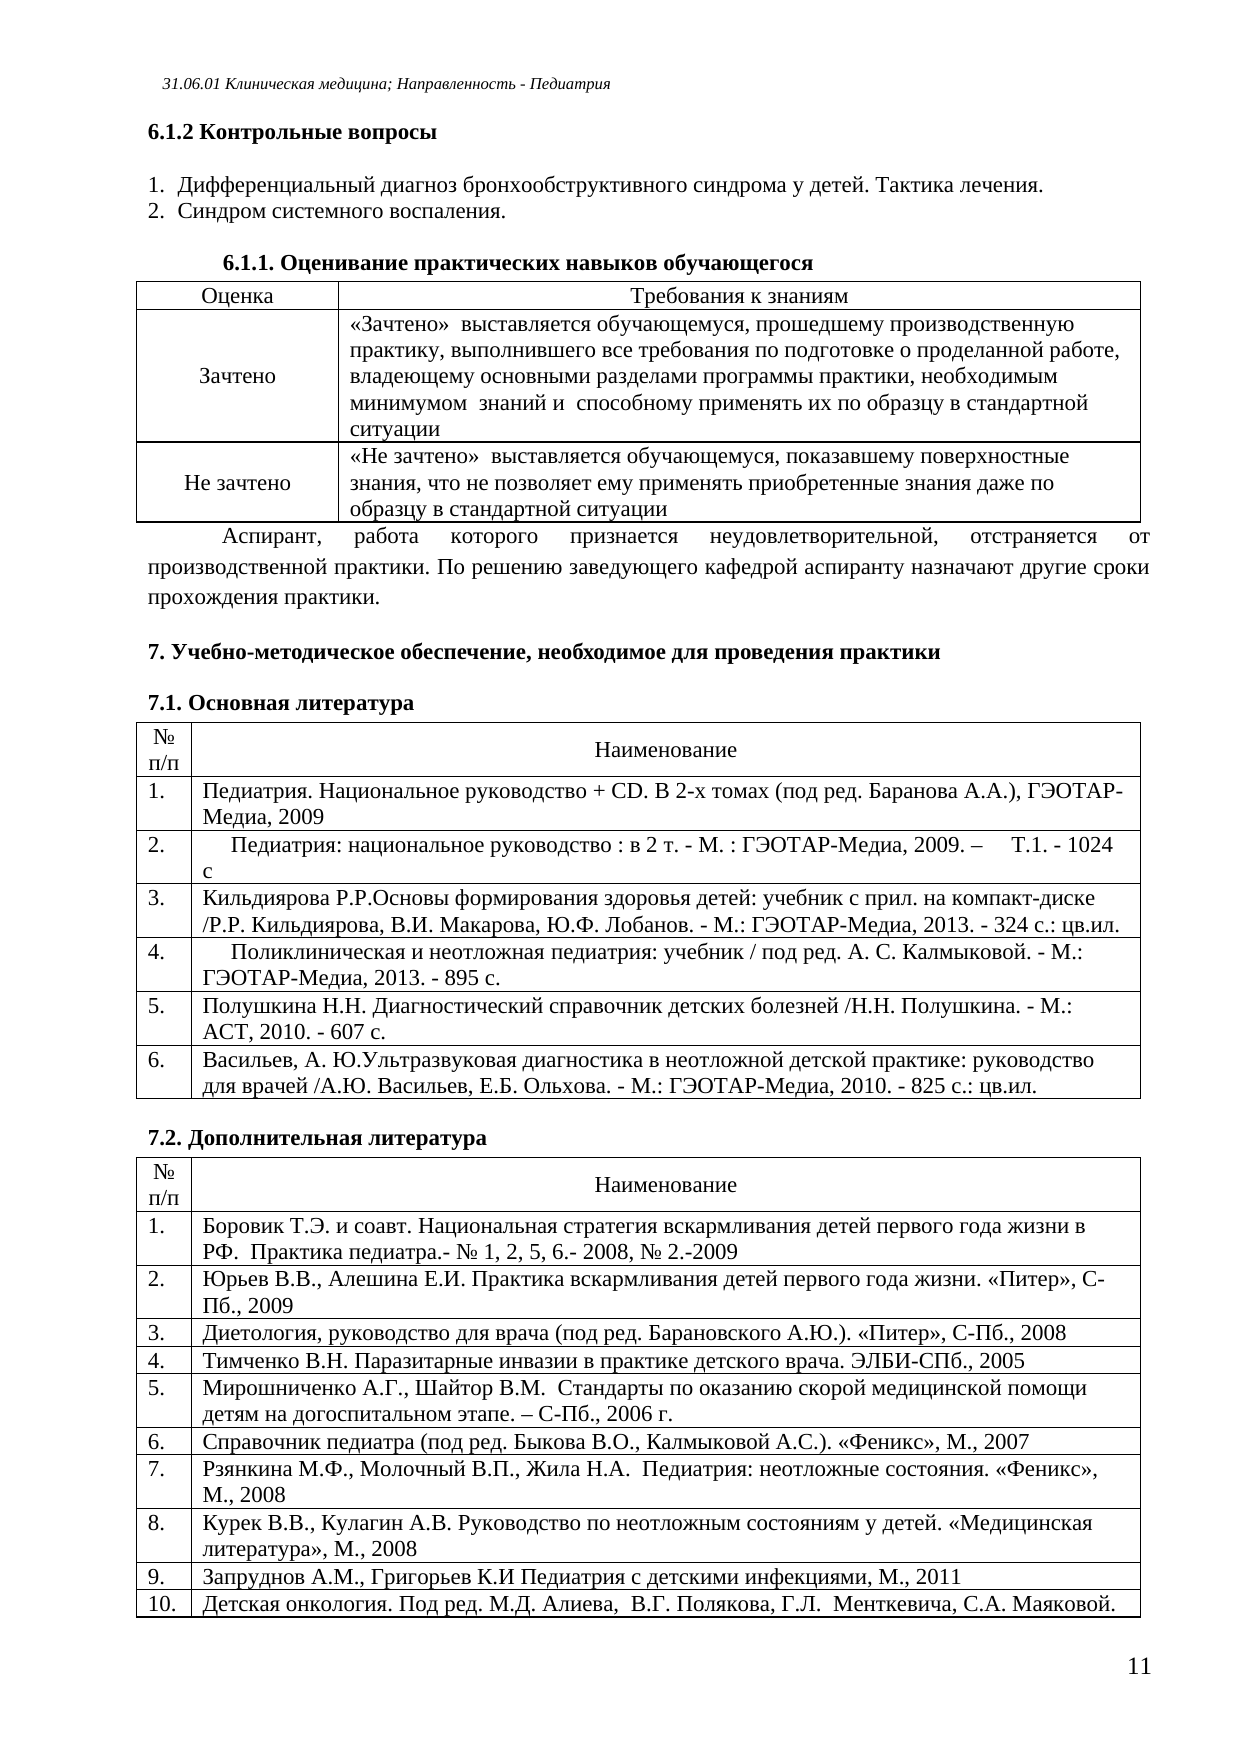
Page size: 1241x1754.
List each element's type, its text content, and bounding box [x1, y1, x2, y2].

table_cell [137, 1266, 191, 1318]
table_cell [137, 1428, 191, 1454]
table_cell «Не зачтено» выставляется обучающемуся, показавшему поверхностные знания, что не позволяет ему применять приобретенные знания даже по образцу в стандартной ситуации [339, 443, 1140, 521]
table_cell [137, 992, 191, 1044]
list Аспирант, работа которого признается неудовлетворительной, отстраняется от производственной практики. По решению заведующего кафедрой аспиранту назначают другие сроки прохождения практики. [148, 522, 1152, 609]
table_header Наименование [192, 723, 1140, 776]
table_cell [137, 1563, 191, 1589]
table_cell Тимченко В.Н. Паразитарные инвазии в практике детского врача. ЭЛБИ-СПб., 2005 [192, 1347, 1140, 1373]
text Учебно-методическое обеспечение, необходимое для проведения практики [148, 638, 1152, 664]
text Основная литература [148, 689, 1152, 716]
table_cell [137, 777, 191, 829]
table_cell Запруднов А.М., Григорьев К.И Педиатрия с детскими инфекциями, М., 2011 [192, 1563, 1140, 1589]
table_cell Курек В.В., Кулагин А.В. Руководство по неотложным состояниям у детей. «Медицинская литература», М., 2008 [192, 1509, 1140, 1562]
table_cell [137, 884, 191, 937]
table_cell [137, 1455, 191, 1508]
text Оценивание практических навыков обучающегося [223, 248, 1152, 275]
table_cell Педиатрия. Национальное руководство + CD. В 2-х томах (под ред. Баранова А.А.), ГЭОТАР-Медиа, 2009 [192, 777, 1140, 829]
table_header № п/п [137, 723, 191, 776]
table_cell Зачтено [137, 310, 338, 441]
table_header № п/п [137, 1158, 191, 1211]
list Дифференциальный диагноз бронхообструктивного синдрома у детей. Тактика лечения. [148, 171, 1152, 197]
text Дополнительная литература [148, 1124, 1152, 1151]
list Синдром системного воспаления. [148, 197, 1152, 223]
table_cell [137, 1347, 191, 1373]
table_cell Юрьев В.В., Алешина Е.И. Практика вскармливания детей первого года жизни. «Питер», С-Пб., 2009 [192, 1266, 1140, 1318]
table_cell Васильев, А. Ю.Ультразвуковая диагностика в неотложной детской практике: руководство для врачей /А.Ю. Васильев, Е.Б. Ольхова. - М.: ГЭОТАР-Медиа, 2010. - 825 с.: цв.ил. [192, 1046, 1140, 1098]
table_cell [192, 1590, 1140, 1616]
table_cell Полушкина Н.Н. Диагностический справочник детских болезней /Н.Н. Полушкина. - М.: АСТ, 2010. - 607 с. [192, 992, 1140, 1044]
table_cell [137, 831, 191, 883]
table_cell Кильдиярова Р.Р.Основы формирования здоровья детей: учебник с прил. на компакт-диске /Р.Р. Кильдиярова, В.И. Макарова, Ю.Ф. Лобанов. - М.: ГЭОТАР-Медиа, 2013. - 324 с.: цв.ил. [192, 884, 1140, 937]
table_cell [137, 938, 191, 991]
table_cell [137, 1374, 191, 1427]
table_cell [137, 1319, 191, 1346]
table_cell Педиатрия: национальное руководство : в 2 т. - М. : ГЭОТАР-Медиа, 2009. – Т.1. - 1024 с [192, 831, 1140, 883]
table_cell Мирошниченко А.Г., Шайтор В.М. Стандарты по оказанию скорой медицинской помощи детям на догоспитальном этапе. – С-Пб., 2006 г. [192, 1374, 1140, 1427]
table_cell Боровик Т.Э. и соавт. Национальная стратегия вскармливания детей первого года жизни в РФ. Практика педиатра.- № 1, 2, 5, 6.- 2008, № 2.-2009 [192, 1212, 1140, 1264]
table_cell [137, 1212, 191, 1264]
table_cell Диетология, руководство для врача (под ред. Барановского А.Ю.). «Питер», С-Пб., 2008 [192, 1319, 1140, 1346]
table_cell [137, 1046, 191, 1098]
table_header Наименование [192, 1158, 1140, 1211]
table_cell [137, 1509, 191, 1562]
table_cell Рзянкина М.Ф., Молочный В.П., Жила Н.А. Педиатрия: неотложные состояния. «Феникс», М., 2008 [192, 1455, 1140, 1508]
text 6.1.2 Контрольные вопросы [148, 118, 1152, 144]
table_header Оценка [137, 282, 338, 308]
table_header Требования к знаниям [339, 282, 1140, 308]
table_cell «Зачтено» выставляется обучающемуся, прошедшему производственную практику, выполнившего все требования по подготовке о проделанной работе, владеющему основными разделами программы практики, необходимым минимумом знаний и способному применять их по образцу в стандартной ситуации [339, 310, 1140, 441]
table_cell Справочник педиатра (под ред. Быкова В.О., Калмыковой А.С.). «Феникс», М., 2007 [192, 1428, 1140, 1454]
table_cell Поликлиническая и неотложная педиатрия: учебник / под ред. А. С. Калмыковой. - М.: ГЭОТАР-Медиа, 2013. - 895 с. [192, 938, 1140, 991]
table_cell [137, 1590, 191, 1616]
table_cell Не зачтено [137, 443, 338, 521]
